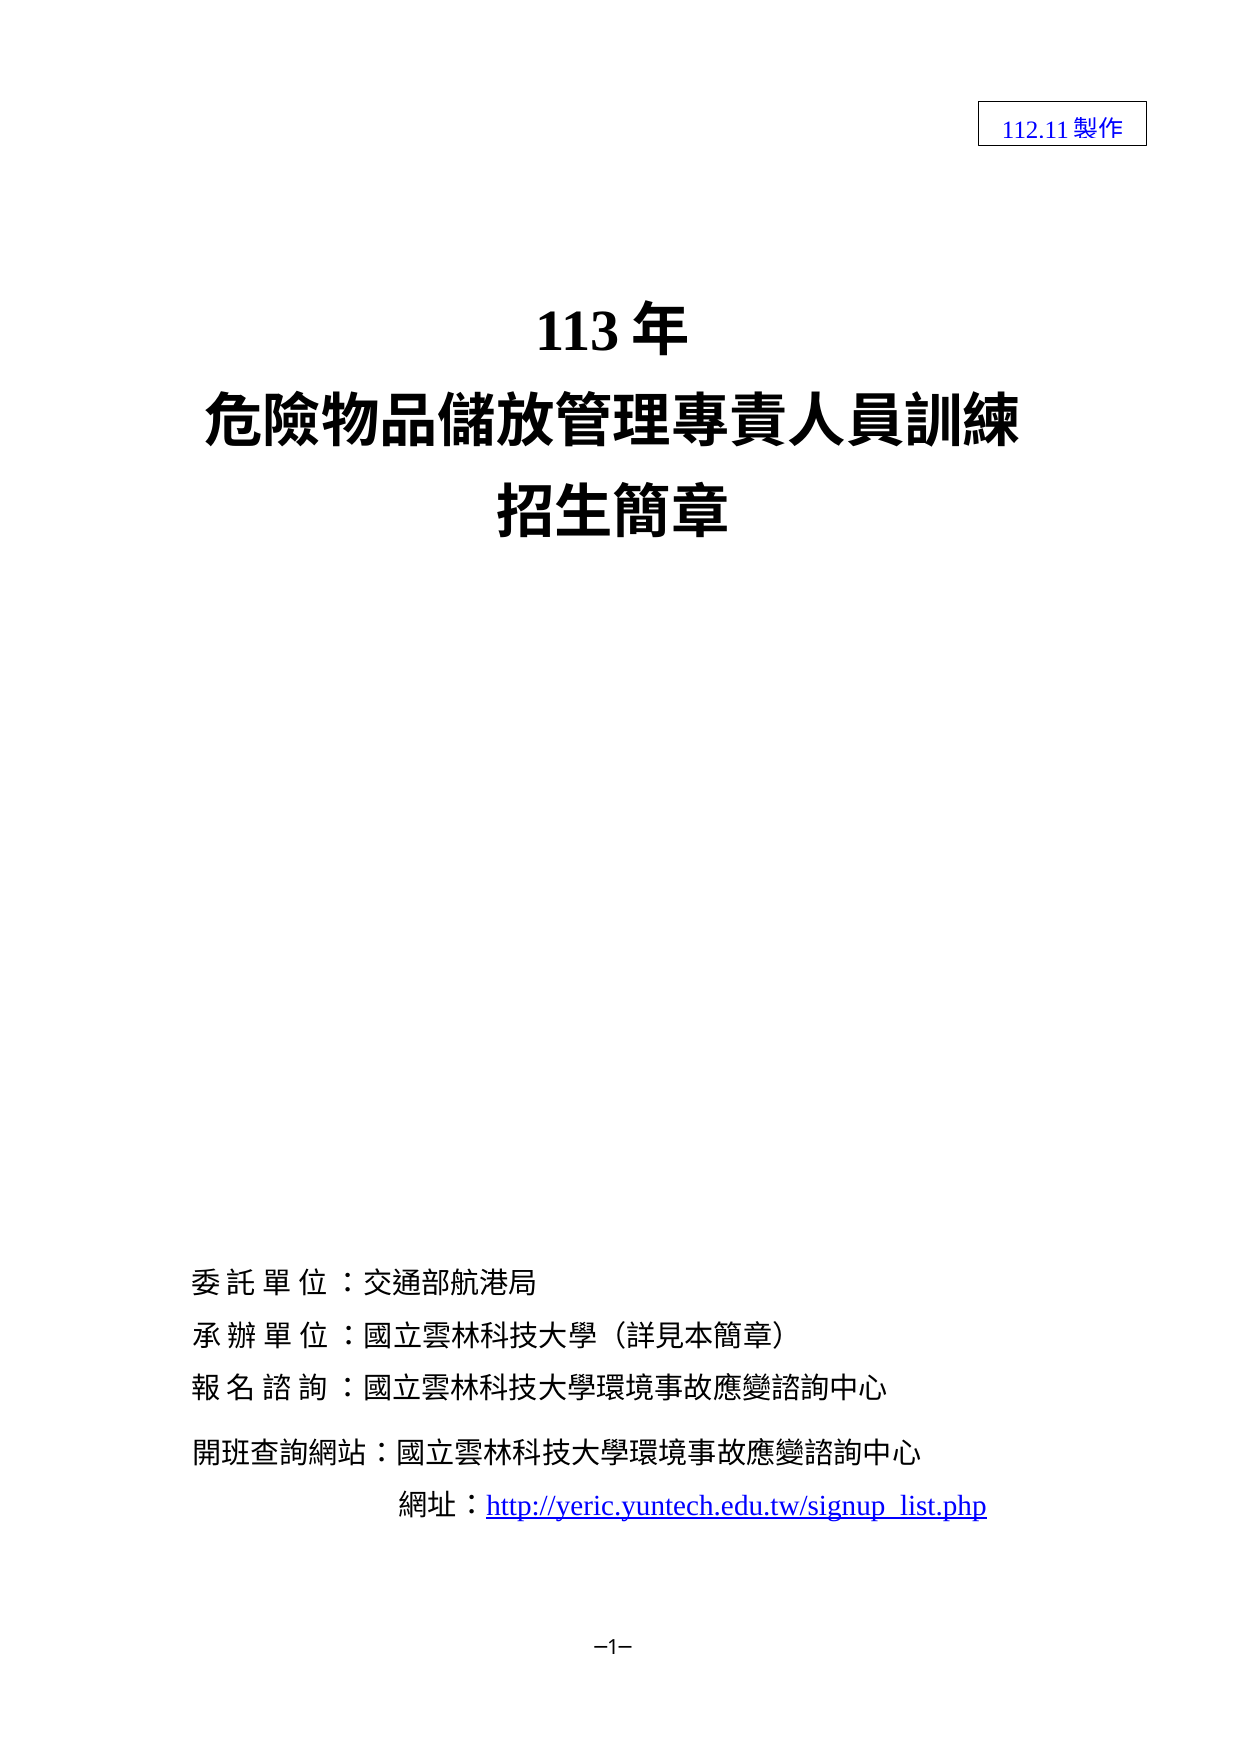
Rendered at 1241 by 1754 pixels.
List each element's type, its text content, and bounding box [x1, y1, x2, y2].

subtitle 委 託 單 位 ：交通部航港局 [191, 1252, 1064, 1304]
subtitle 招生簡章 [103, 465, 1122, 549]
text 開班查詢網站：國立雲林科技大學環境事故應變諮詢中心 [192, 1421, 1093, 1473]
subtitle 113年 [103, 283, 1122, 367]
text 承 辦 單 位 ：國立雲林科技大學（詳見本簡章） [103, 1304, 1067, 1356]
subtitle 危險物品儲放管理專責人員訓練 [103, 374, 1122, 458]
text 報 名 諮 詢 ：國立雲林科技大學環境事故應變諮詢中心 [191, 1356, 1133, 1408]
text 網址：http://yeric.yuntech.edu.tw/signup_list.php [398, 1473, 1093, 1526]
